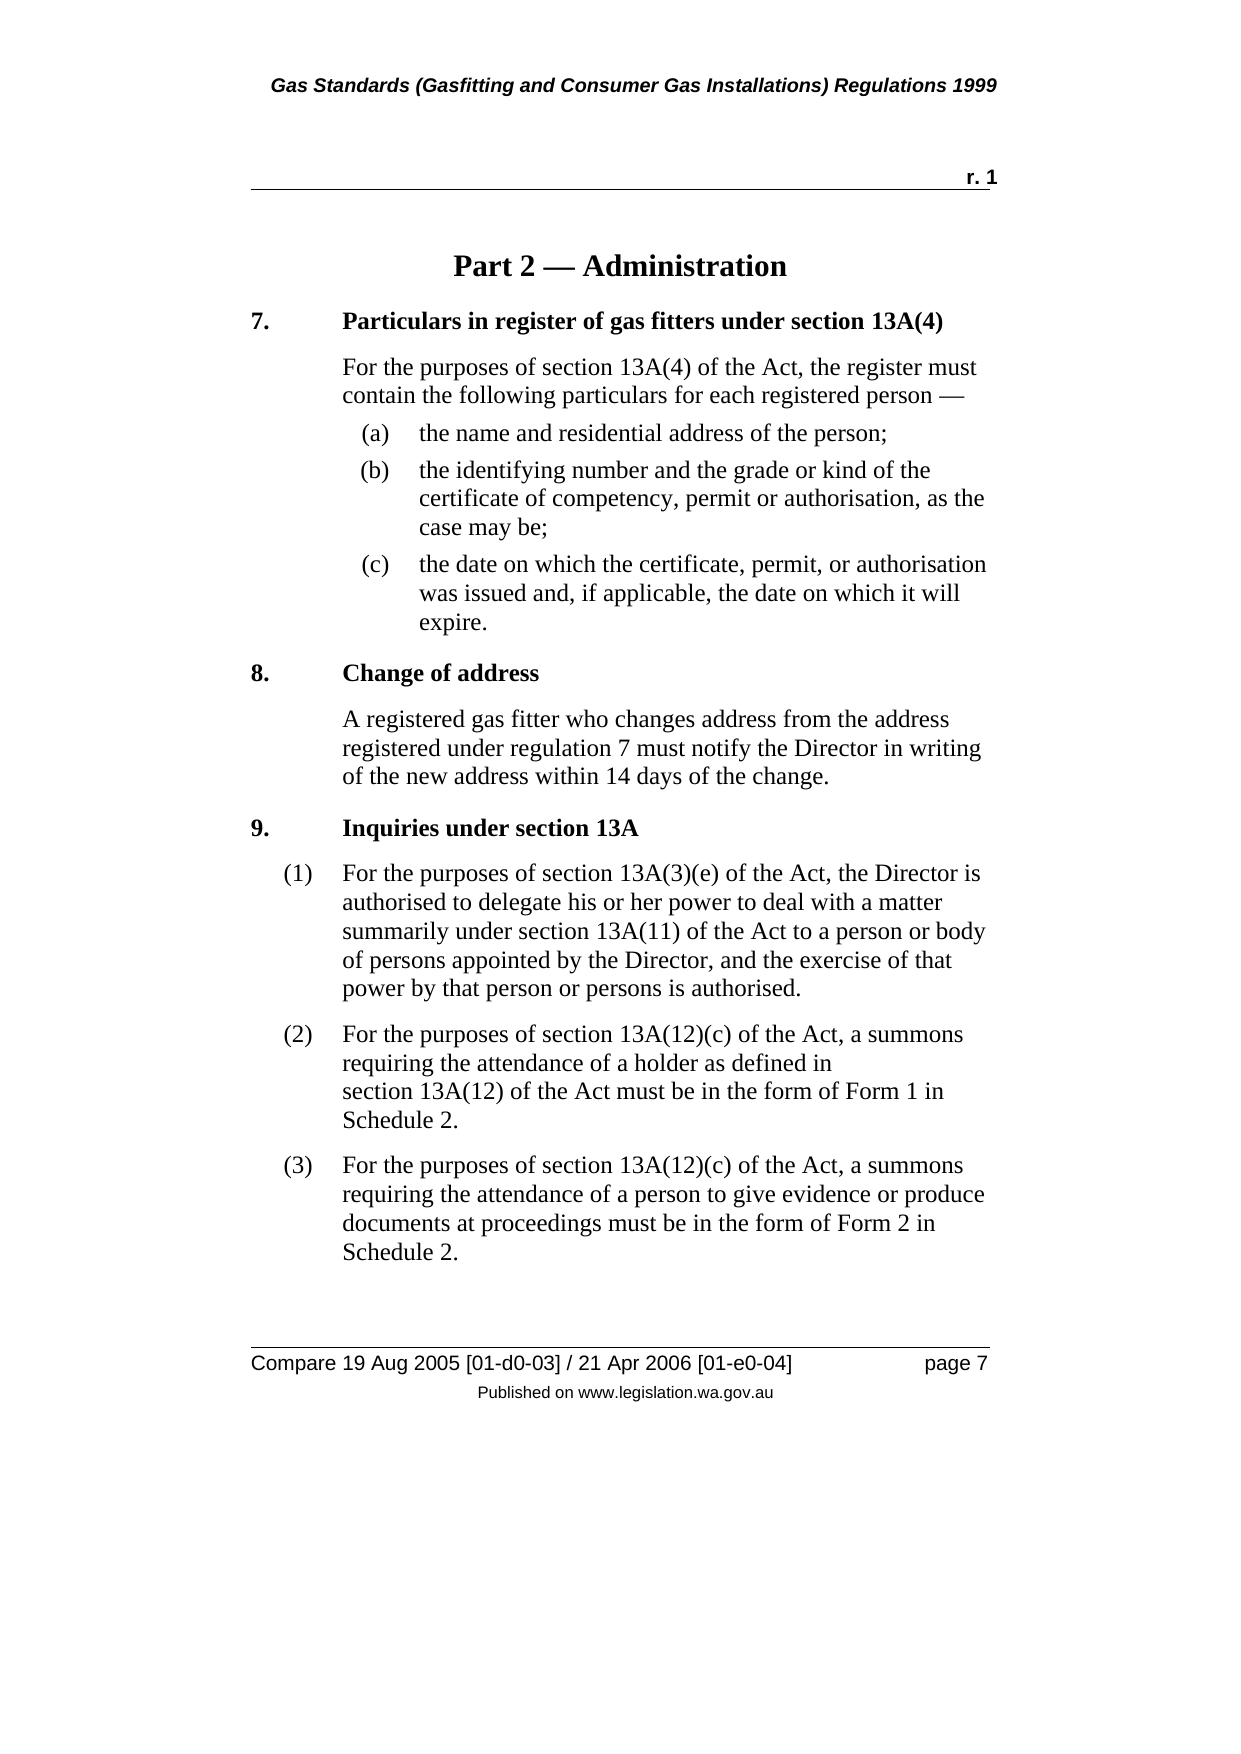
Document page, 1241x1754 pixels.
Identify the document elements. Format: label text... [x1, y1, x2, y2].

text A registered gas fitter who changes address from the address registered under regulation 7 must notify the Director in writing of the new address within 14 days of the change. [251, 704, 990, 790]
subtitle 8. Change of address [251, 658, 990, 687]
subtitle Part 2 — Administration [251, 247, 990, 283]
text For the purposes of section 13A(4) of the Act, the register must contain the following particulars for each registered person — [251, 352, 990, 409]
text (1) For the purposes of section 13A(3)(e) of the Act, the Director is authorised to delegate his or her power to deal with a matter summarily under section 13A(11) of the Act to a person or body of persons appointed by the Director, and the exercise of that power by that person or persons is authorised. [251, 858, 990, 1002]
text (c) the date on which the certificate, permit, or authorisation was issued and, if applicable, the date on which it will expire. [251, 549, 990, 636]
text (b) the identifying number and the grade or kind of the certificate of competency, permit or authorisation, as the case may be; [251, 455, 990, 541]
subtitle 7. Particulars in register of gas fitters under section 13A(4) [251, 306, 990, 335]
subtitle 9. Inquiries under section 13A [251, 813, 990, 842]
text (a) the name and residential address of the person; [251, 418, 990, 446]
text (2) For the purposes of section 13A(12)(c) of the Act, a summons requiring the attendance of a holder as defined in section 13A(12) of the Act must be in the form of Form 1 in Schedule 2. [251, 1019, 990, 1134]
text (3) For the purposes of section 13A(12)(c) of the Act, a summons requiring the attendance of a person to give evidence or produce documents at proceedings must be in the form of Form 2 in Schedule 2. [251, 1151, 990, 1266]
